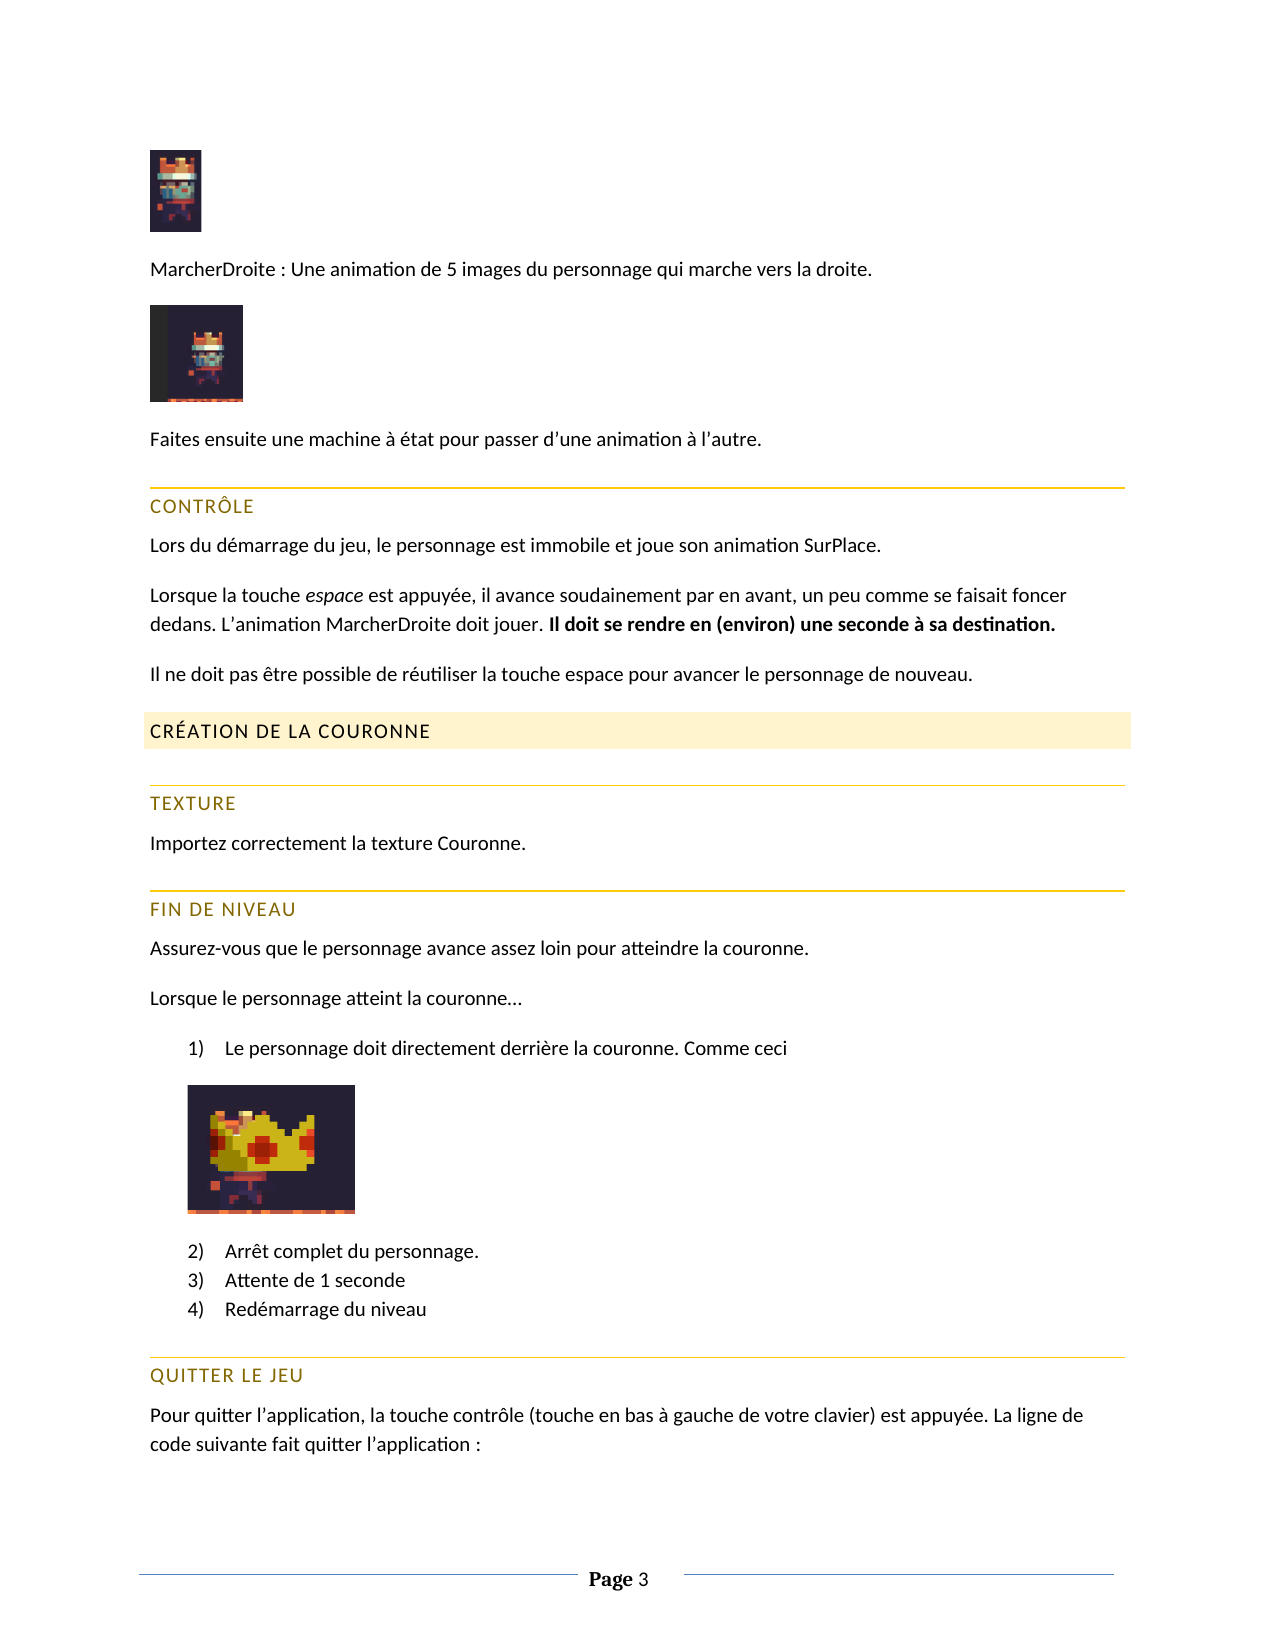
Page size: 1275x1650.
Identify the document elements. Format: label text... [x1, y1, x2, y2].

picture [187, 1085, 355, 1214]
text Lorsque le personnage atteint la couronne… [150, 986, 1125, 1011]
subtitle Création de la Couronne [150, 718, 1125, 743]
list Redémarrage du niveau [187, 1296, 1125, 1322]
subtitle Texture [150, 786, 1125, 816]
picture [150, 150, 202, 232]
list Le personnage doit directement derrière la couronne. Comme ceci [187, 1036, 1125, 1061]
text Assurez-vous que le personnage avance assez loin pour atteindre la couronne. [150, 936, 1125, 961]
text Pour quitter l’application, la touche contrôle (touche en bas à gauche de votre clavier) est appuyée. La ligne de code suivante fait quitter l’application : [150, 1402, 1125, 1456]
text Importez correctement la texture Couronne. [150, 830, 1125, 855]
text Lorsque la touche espace est appuyée, il avance soudainement par en avant, un peu comme se faisait foncer dedans. L’animation MarcherDroite doit jouer. Il doit se rendre en (environ) une seconde à sa destination. [150, 582, 1125, 637]
subtitle contrôle [150, 489, 1125, 518]
text MarcherDroite : Une animation de 5 images du personnage qui marche vers la droite. [150, 256, 1125, 281]
text Faites ensuite une machine à état pour passer d’une animation à l’autre. [150, 427, 1125, 452]
list Arrêt complet du personnage. [187, 1238, 1125, 1263]
text Il ne doit pas être possible de réutiliser la touche espace pour avancer le personnage de nouveau. [150, 662, 1125, 687]
list Attente de 1 seconde [187, 1267, 1125, 1292]
subtitle Quitter le jeu [150, 1358, 1125, 1388]
picture [150, 305, 243, 402]
subtitle Fin de niveau [150, 892, 1125, 921]
text Lors du démarrage du jeu, le personnage est immobile et joue son animation SurPlace. [150, 532, 1125, 558]
